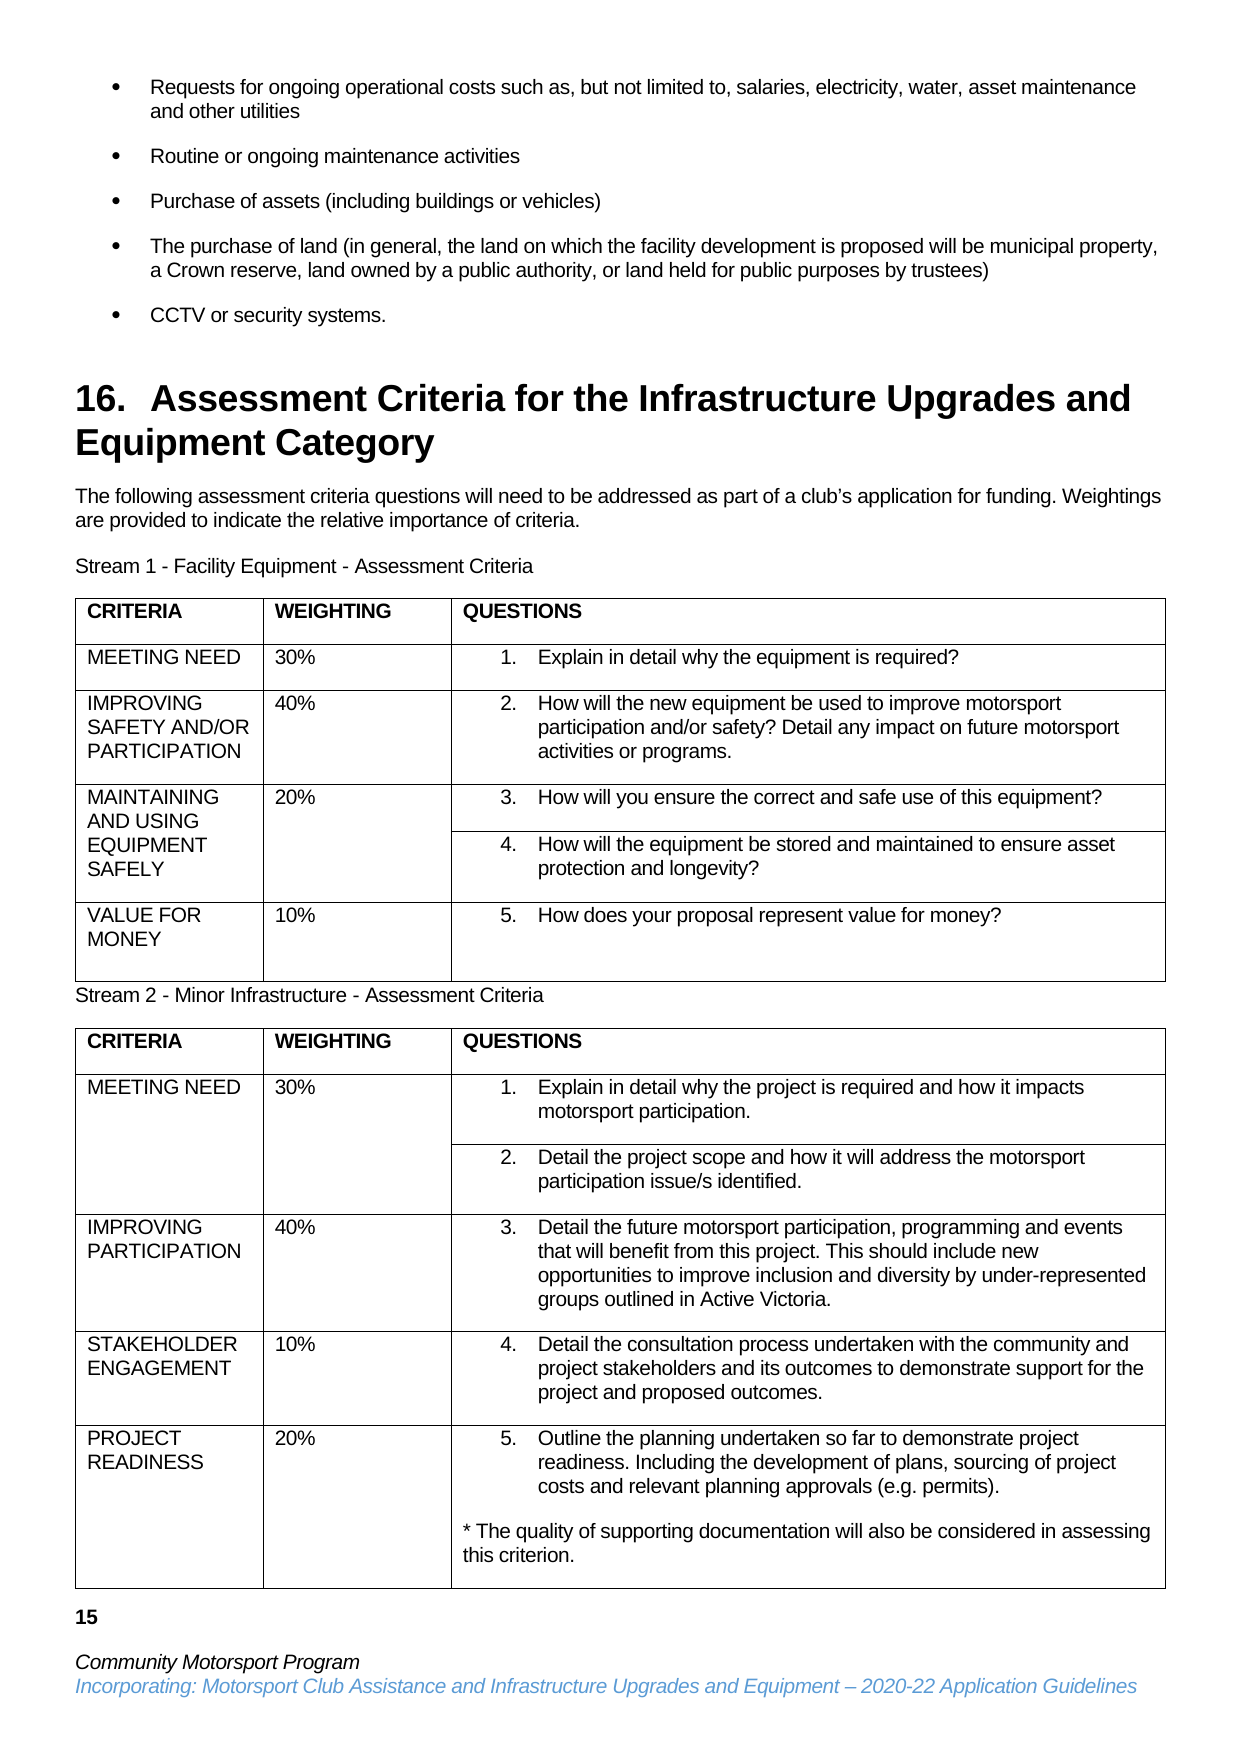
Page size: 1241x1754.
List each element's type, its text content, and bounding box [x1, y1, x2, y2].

table_cell IMPROVING PARTICIPATION [76, 1215, 263, 1331]
table_header QUESTIONS [452, 1029, 1165, 1074]
table_header WEIGHTING [264, 1029, 451, 1074]
table_cell Outline the planning undertaken so far to demonstrate project readiness. Including the development of plans, sourcing of project costs and relevant planning approvals (e.g. permits). * The quality of supporting documentation will also be considered in assessing this criterion. [452, 1426, 1165, 1587]
table_cell 30% [264, 1075, 451, 1213]
table_cell Explain in detail why the project is required and how it impacts motorsport participation. [452, 1075, 1165, 1144]
table_cell How does your proposal represent value for money? [452, 903, 1165, 981]
list CCTV or security systems. [112, 302, 1165, 327]
table_cell PROJECT READINESS [76, 1426, 263, 1587]
table_cell MAINTAINING AND USING EQUIPMENT SAFELY [76, 785, 263, 902]
table_cell 10% [264, 1332, 451, 1425]
table_cell 20% [264, 1426, 451, 1587]
text The following assessment criteria questions will need to be addressed as part of a club’s application for funding. Weightings are provided to indicate the relative importance of criteria. [75, 484, 1165, 532]
table_cell MEETING NEED [76, 645, 263, 690]
table_cell Detail the future motorsport participation, programming and events that will benefit from this project. This should include new opportunities to improve inclusion and diversity by under-represented groups outlined in Active Victoria. [452, 1215, 1165, 1331]
table_cell 40% [264, 1215, 451, 1331]
table_cell IMPROVING SAFETY AND/OR PARTICIPATION [76, 691, 263, 784]
list The purchase of land (in general, the land on which the facility development is proposed will be municipal property, a Crown reserve, land owned by a public authority, or land held for public purposes by trustees) [112, 234, 1165, 282]
table_cell How will the new equipment be used to improve motorsport participation and/or safety? Detail any impact on future motorsport activities or programs. [452, 691, 1165, 784]
list Routine or ongoing maintenance activities [112, 144, 1165, 168]
table_cell Detail the project scope and how it will address the motorsport participation issue/s identified. [452, 1145, 1165, 1213]
table_cell How will you ensure the correct and safe use of this equipment? [452, 785, 1165, 831]
table_cell MEETING NEED [76, 1075, 263, 1213]
table_cell How will the equipment be stored and maintained to ensure asset protection and longevity? [452, 832, 1165, 902]
table_header WEIGHTING [264, 599, 451, 644]
table_header CRITERIA [76, 1029, 263, 1074]
table_cell 30% [264, 645, 451, 690]
table_cell STAKEHOLDER ENGAGEMENT [76, 1332, 263, 1425]
table_cell 20% [264, 785, 451, 902]
text Stream 2 ‑ Minor Infrastructure ‑ Assessment Criteria [75, 982, 1165, 1007]
table_cell 40% [264, 691, 451, 784]
list Requests for ongoing operational costs such as, but not limited to, salaries, electricity, water, asset maintenance and other utilities [112, 75, 1165, 123]
list Purchase of assets (including buildings or vehicles) [112, 189, 1165, 213]
table_cell Explain in detail why the equipment is required? [452, 645, 1165, 690]
table_cell 10% [264, 903, 451, 981]
subtitle 16. Assessment Criteria for the Infrastructure Upgrades and Equipment Category [75, 377, 1165, 463]
table_header CRITERIA [76, 599, 263, 644]
text Stream 1 - Facility Equipment ‑ Assessment Criteria [75, 552, 1165, 577]
table_header QUESTIONS [452, 599, 1165, 644]
table_cell VALUE FOR MONEY [76, 903, 263, 981]
